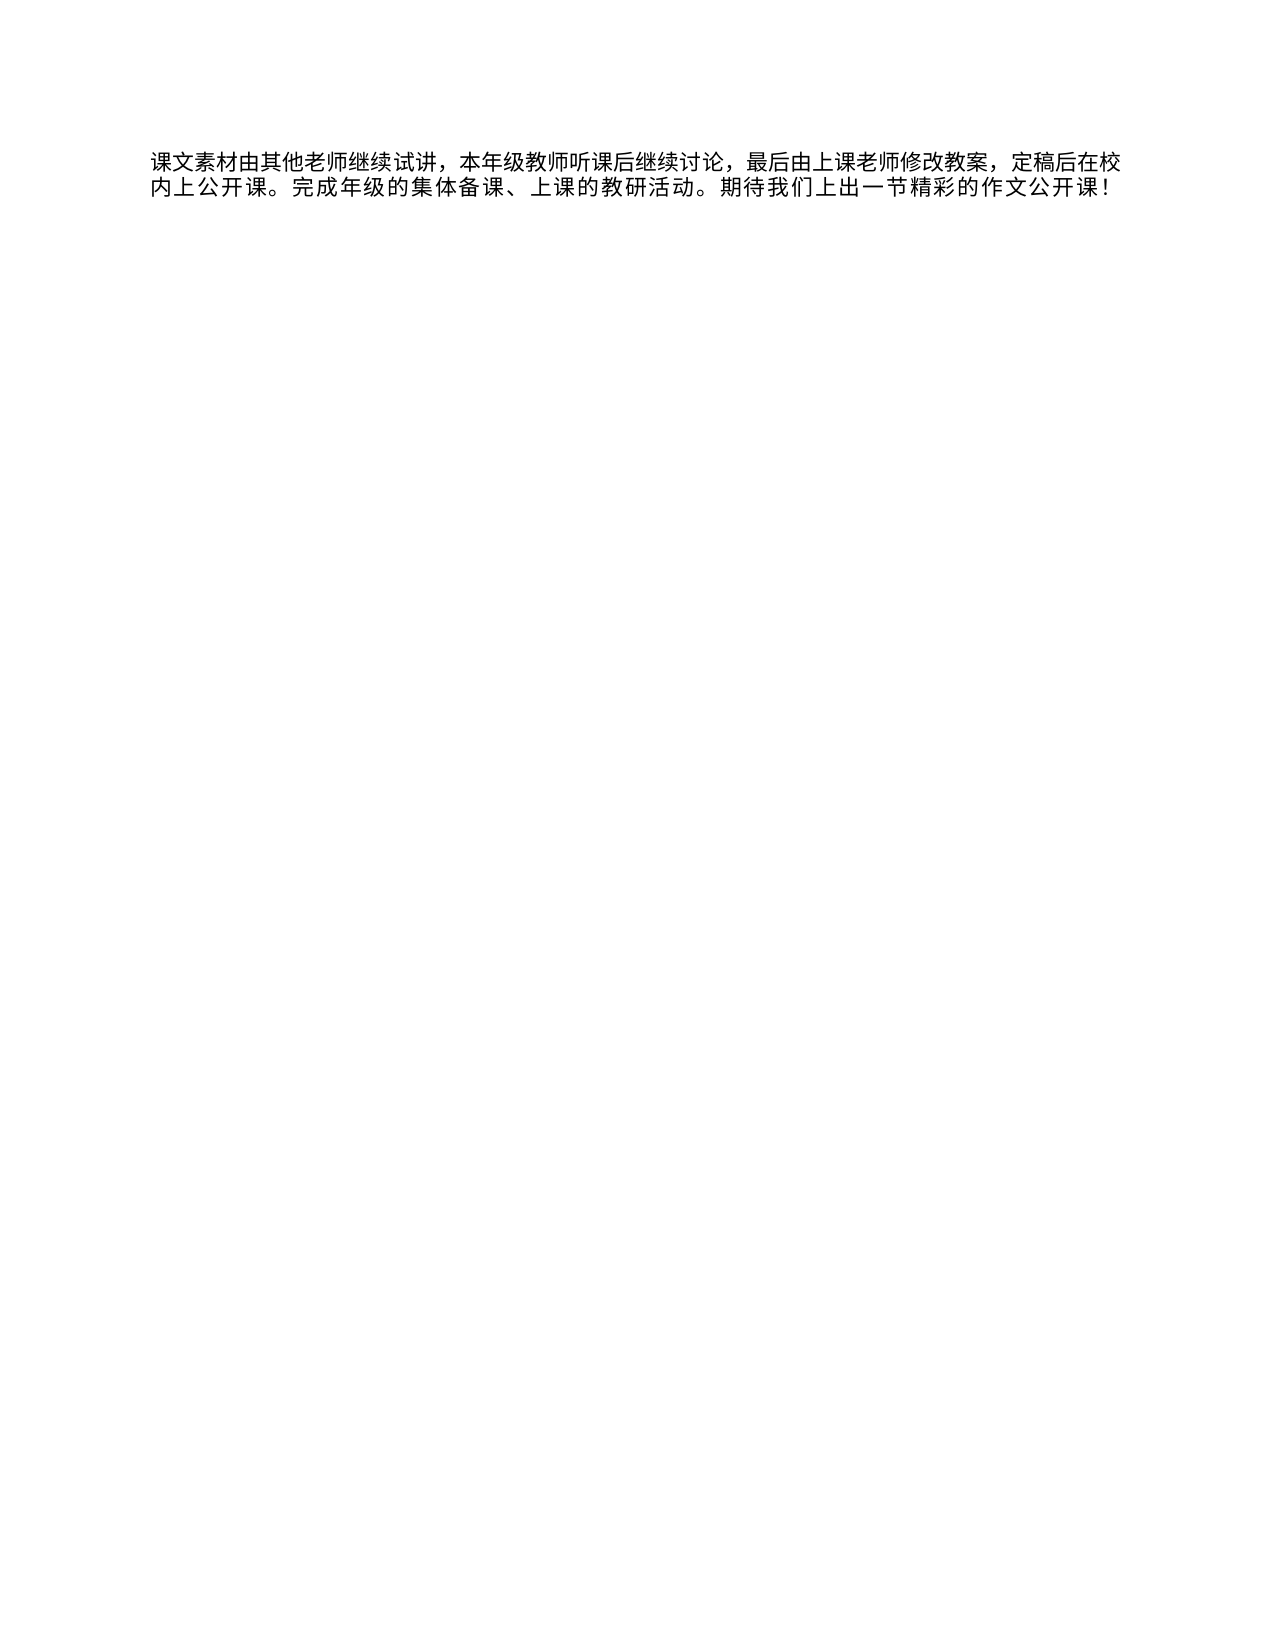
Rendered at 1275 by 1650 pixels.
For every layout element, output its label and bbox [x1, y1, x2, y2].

text [150, 150, 1125, 225]
